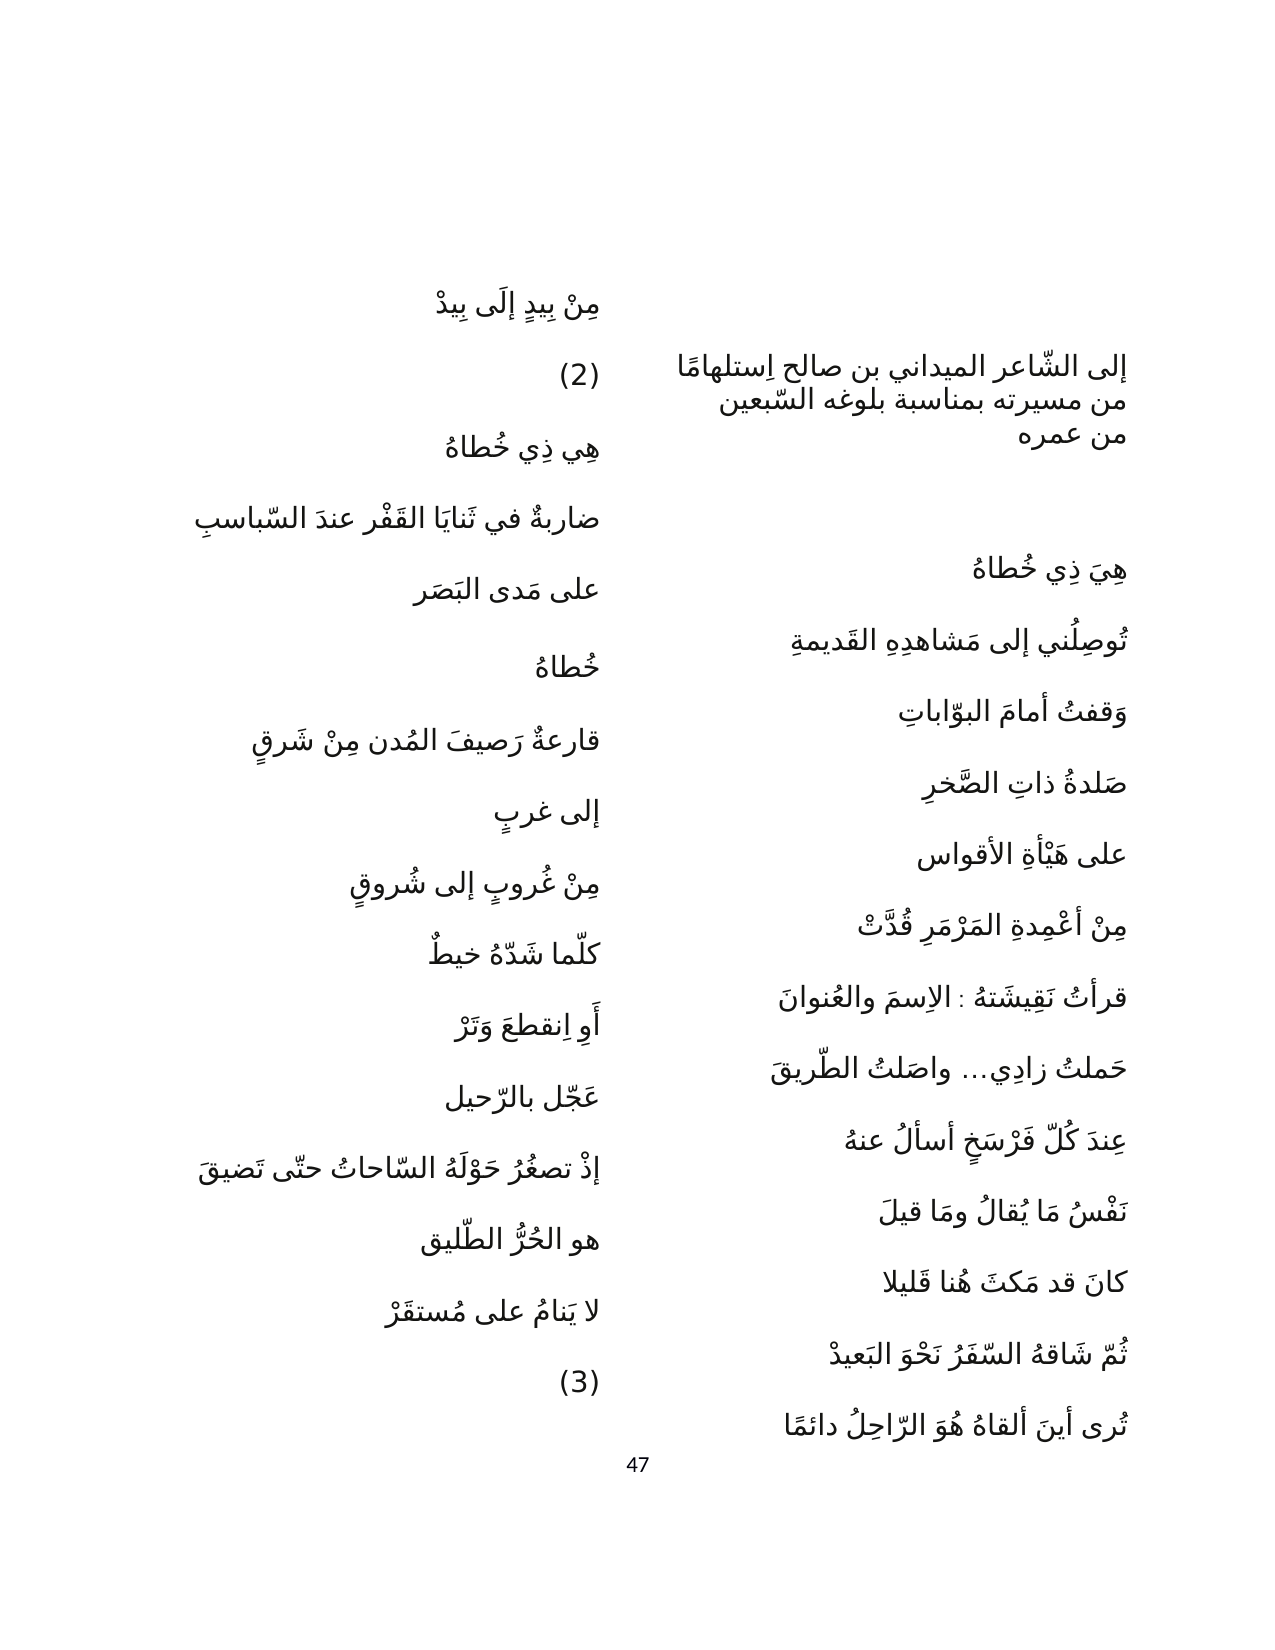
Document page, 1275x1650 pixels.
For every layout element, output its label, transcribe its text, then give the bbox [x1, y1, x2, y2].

text عِندَ كُلّ فَرْسَخٍ أسألُ عنهُ [675, 1123, 1127, 1156]
text أَوِ اِنقطعَ وَتَرْ [148, 1008, 600, 1042]
text ثُمّ شَاقهُ السّفَرُ نَحْوَ البَعيدْ [675, 1337, 1127, 1370]
text نَفْسُ مَا يُقالُ ومَا قيلَ [675, 1194, 1127, 1228]
text مِنْ بِيدٍ إلَى بِيدْ [148, 287, 600, 320]
text هو الحُرُّ الطّليق [148, 1222, 600, 1256]
text على هَيْأةِ الأقواس [675, 837, 1127, 871]
text مِنْ أعْمِدةِ المَرْمَرِ قُدَّتْ [675, 908, 1127, 942]
text ضاربةٌ في ثَنايَا القَفْر عندَ السّباسبِ [148, 501, 600, 535]
text إلى غربٍ [148, 794, 600, 828]
text (3) [148, 1365, 600, 1399]
text قرأتُ نَقِيشَتهُ : الاِسمَ والعُنوانَ [675, 980, 1127, 1013]
text إذْ تصغُرُ حَوْلَهُ السّاحاتُ حتّى تَضيقَ [148, 1151, 600, 1185]
text هِيَ ذِي خُطاهُ [675, 552, 1127, 585]
text عَجّل بالرّحيل [148, 1080, 600, 1113]
text كلّما شَدّهُ خيطٌ [148, 937, 600, 971]
text تُرى أينَ ألقاهُ هُوَ الرّاحِلُ دائمًا [675, 1408, 1127, 1442]
text صَلدةُ ذاتِ الصَّخرِ [675, 766, 1127, 799]
subtitle إلى الشّاعر الميداني بن صالح اِستلهامًا من مسيرته بمناسبة بلوغه السّبعين من عمره [675, 349, 1127, 449]
text وَقفتُ أمامَ البوّاباتِ [675, 694, 1127, 728]
text حَملتُ زادِي… واصَلتُ الطّريقَ [675, 1051, 1127, 1085]
text مِنْ غُروبٍ إلى شُروقٍ [148, 866, 600, 899]
subtitle خُطاهُ [148, 645, 600, 684]
text تُوصِلُني إلى مَشاهدِهِ القَديمةِ [675, 623, 1127, 657]
text هِي ذِي خُطاهُ [148, 430, 600, 463]
text قارعةٌ رَصيفَ المُدن مِنْ شَرقٍ [148, 723, 600, 757]
text كانَ قد مَكثَ هُنا قَليلا [675, 1265, 1127, 1299]
text لا يَنامُ على مُستقَرْ [148, 1294, 600, 1327]
text على مَدى البَصَر [148, 572, 600, 606]
text (2) [148, 358, 600, 392]
